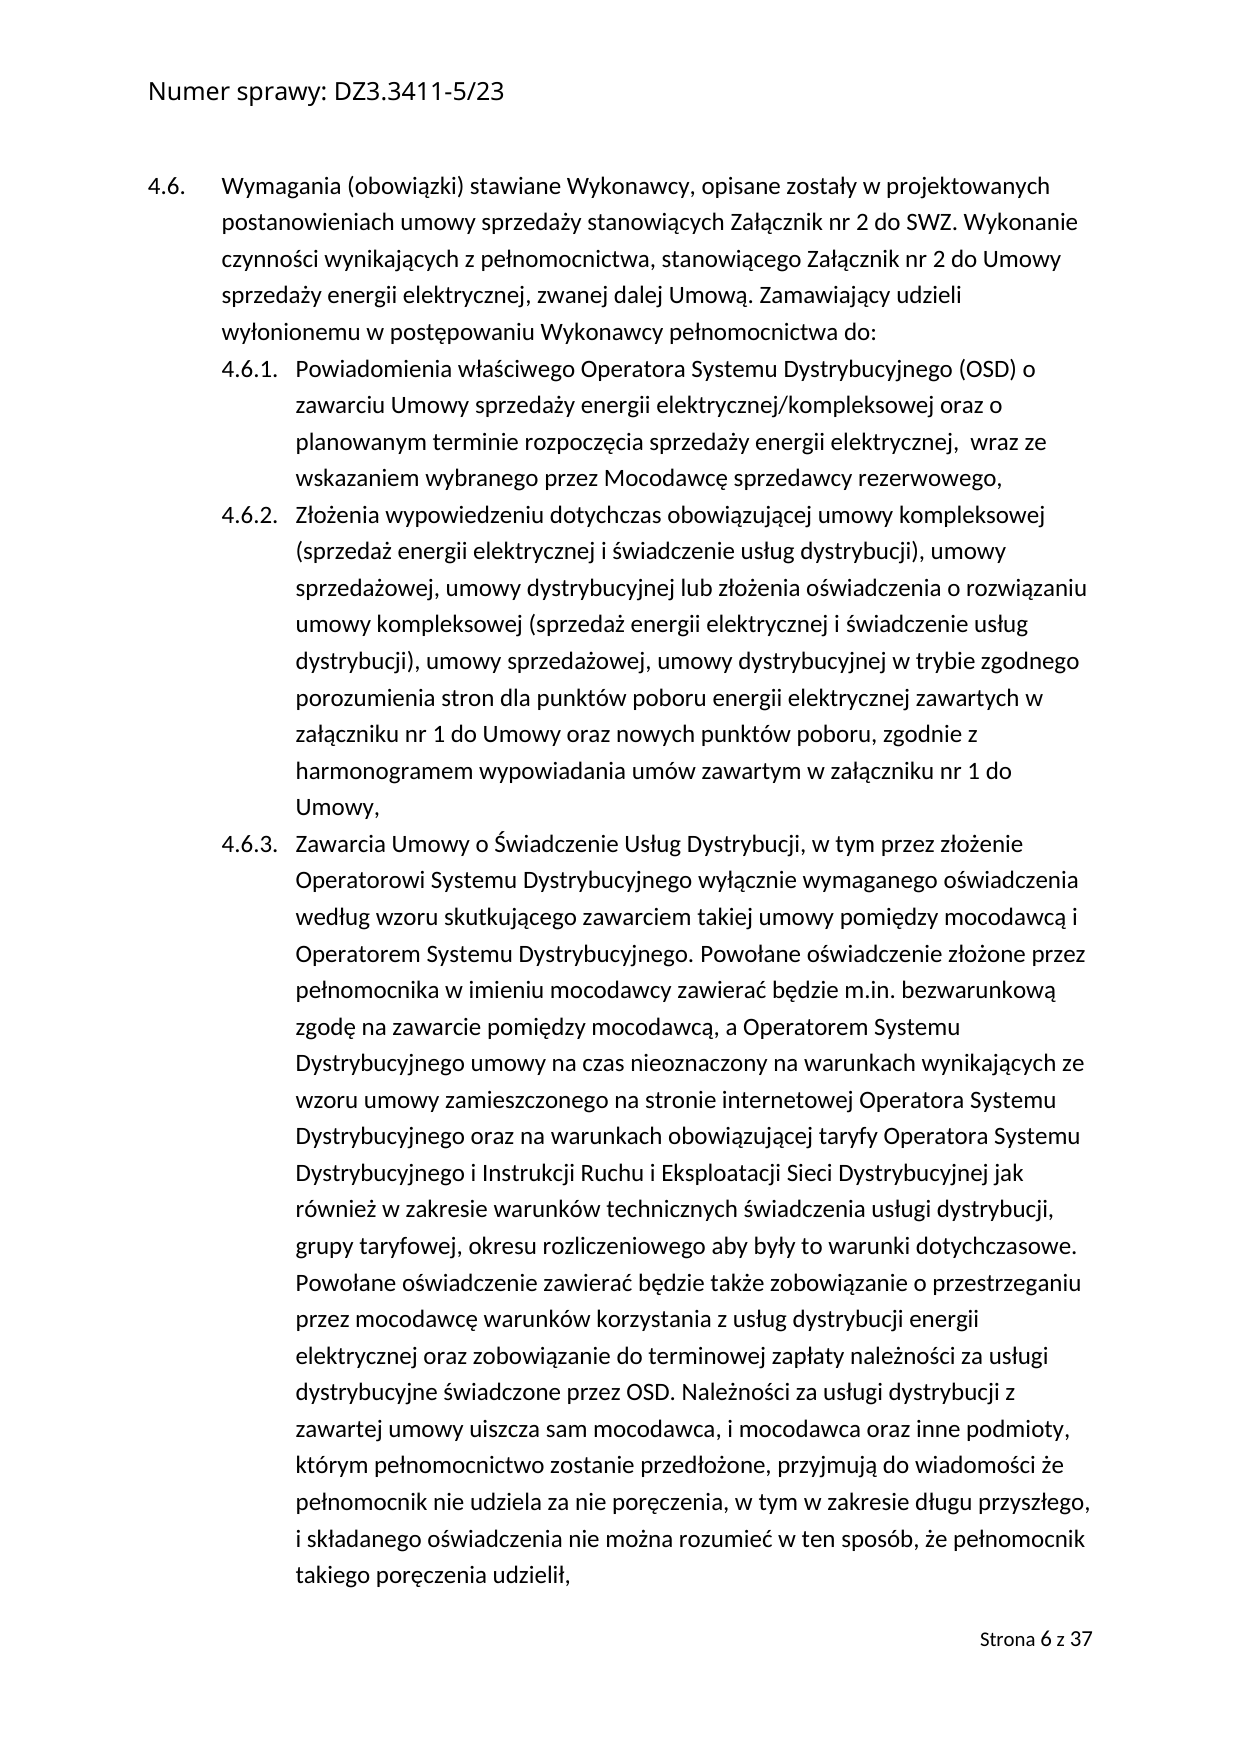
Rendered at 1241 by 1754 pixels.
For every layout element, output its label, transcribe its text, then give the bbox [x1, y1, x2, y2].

list Wymagania (obowiązki) stawiane Wykonawcy, opisane zostały w projektowanych postanowieniach umowy sprzedaży stanowiących Załącznik nr 2 do SWZ. Wykonanie czynności wynikających z pełnomocnictwa, stanowiącego Załącznik nr 2 do Umowy sprzedaży energii elektrycznej, zwanej dalej Umową. Zamawiający udzieli wyłonionemu w postępowaniu Wykonawcy pełnomocnictwa do: [148, 170, 1093, 347]
list Zawarcia Umowy o Świadczenie Usług Dystrybucji, w tym przez złożenie Operatorowi Systemu Dystrybucyjnego wyłącznie wymaganego oświadczenia według wzoru skutkującego zawarciem takiej umowy pomiędzy mocodawcą i Operatorem Systemu Dystrybucyjnego. Powołane oświadczenie złożone przez pełnomocnika w imieniu mocodawcy zawierać będzie m.in. bezwarunkową zgodę na zawarcie pomiędzy mocodawcą, a Operatorem Systemu Dystrybucyjnego umowy na czas nieoznaczony na warunkach wynikających ze wzoru umowy zamieszczonego na stronie internetowej Operatora Systemu Dystrybucyjnego oraz na warunkach obowiązującej taryfy Operatora Systemu Dystrybucyjnego i Instrukcji Ruchu i Eksploatacji Sieci Dystrybucyjnej jak również w zakresie warunków technicznych świadczenia usługi dystrybucji, grupy taryfowej, okresu rozliczeniowego aby były to warunki dotychczasowe. Powołane oświadczenie zawierać będzie także zobowiązanie o przestrzeganiu przez mocodawcę warunków korzystania z usług dystrybucji energii elektrycznej oraz zobowiązanie do terminowej zapłaty należności za usługi dystrybucyjne świadczone przez OSD. Należności za usługi dystrybucji z zawartej umowy uiszcza sam mocodawca, i mocodawca oraz inne podmioty, którym pełnomocnictwo zostanie przedłożone, przyjmują do wiadomości że pełnomocnik nie udziela za nie poręczenia, w tym w zakresie długu przyszłego, i składanego oświadczenia nie można rozumieć w ten sposób, że pełnomocnik takiego poręczenia udzielił, [221, 828, 1093, 1590]
list Powiadomienia właściwego Operatora Systemu Dystrybucyjnego (OSD) o zawarciu Umowy sprzedaży energii elektrycznej/kompleksowej oraz o planowanym terminie rozpoczęcia sprzedaży energii elektrycznej, wraz ze wskazaniem wybranego przez Mocodawcę sprzedawcy rezerwowego, [221, 353, 1093, 493]
list Złożenia wypowiedzeniu dotychczas obowiązującej umowy kompleksowej (sprzedaż energii elektrycznej i świadczenie usług dystrybucji), umowy sprzedażowej, umowy dystrybucyjnej lub złożenia oświadczenia o rozwiązaniu umowy kompleksowej (sprzedaż energii elektrycznej i świadczenie usług dystrybucji), umowy sprzedażowej, umowy dystrybucyjnej w trybie zgodnego porozumienia stron dla punktów poboru energii elektrycznej zawartych w załączniku nr 1 do Umowy oraz nowych punktów poboru, zgodnie z harmonogramem wypowiadania umów zawartym w załączniku nr 1 do Umowy, [221, 499, 1093, 822]
